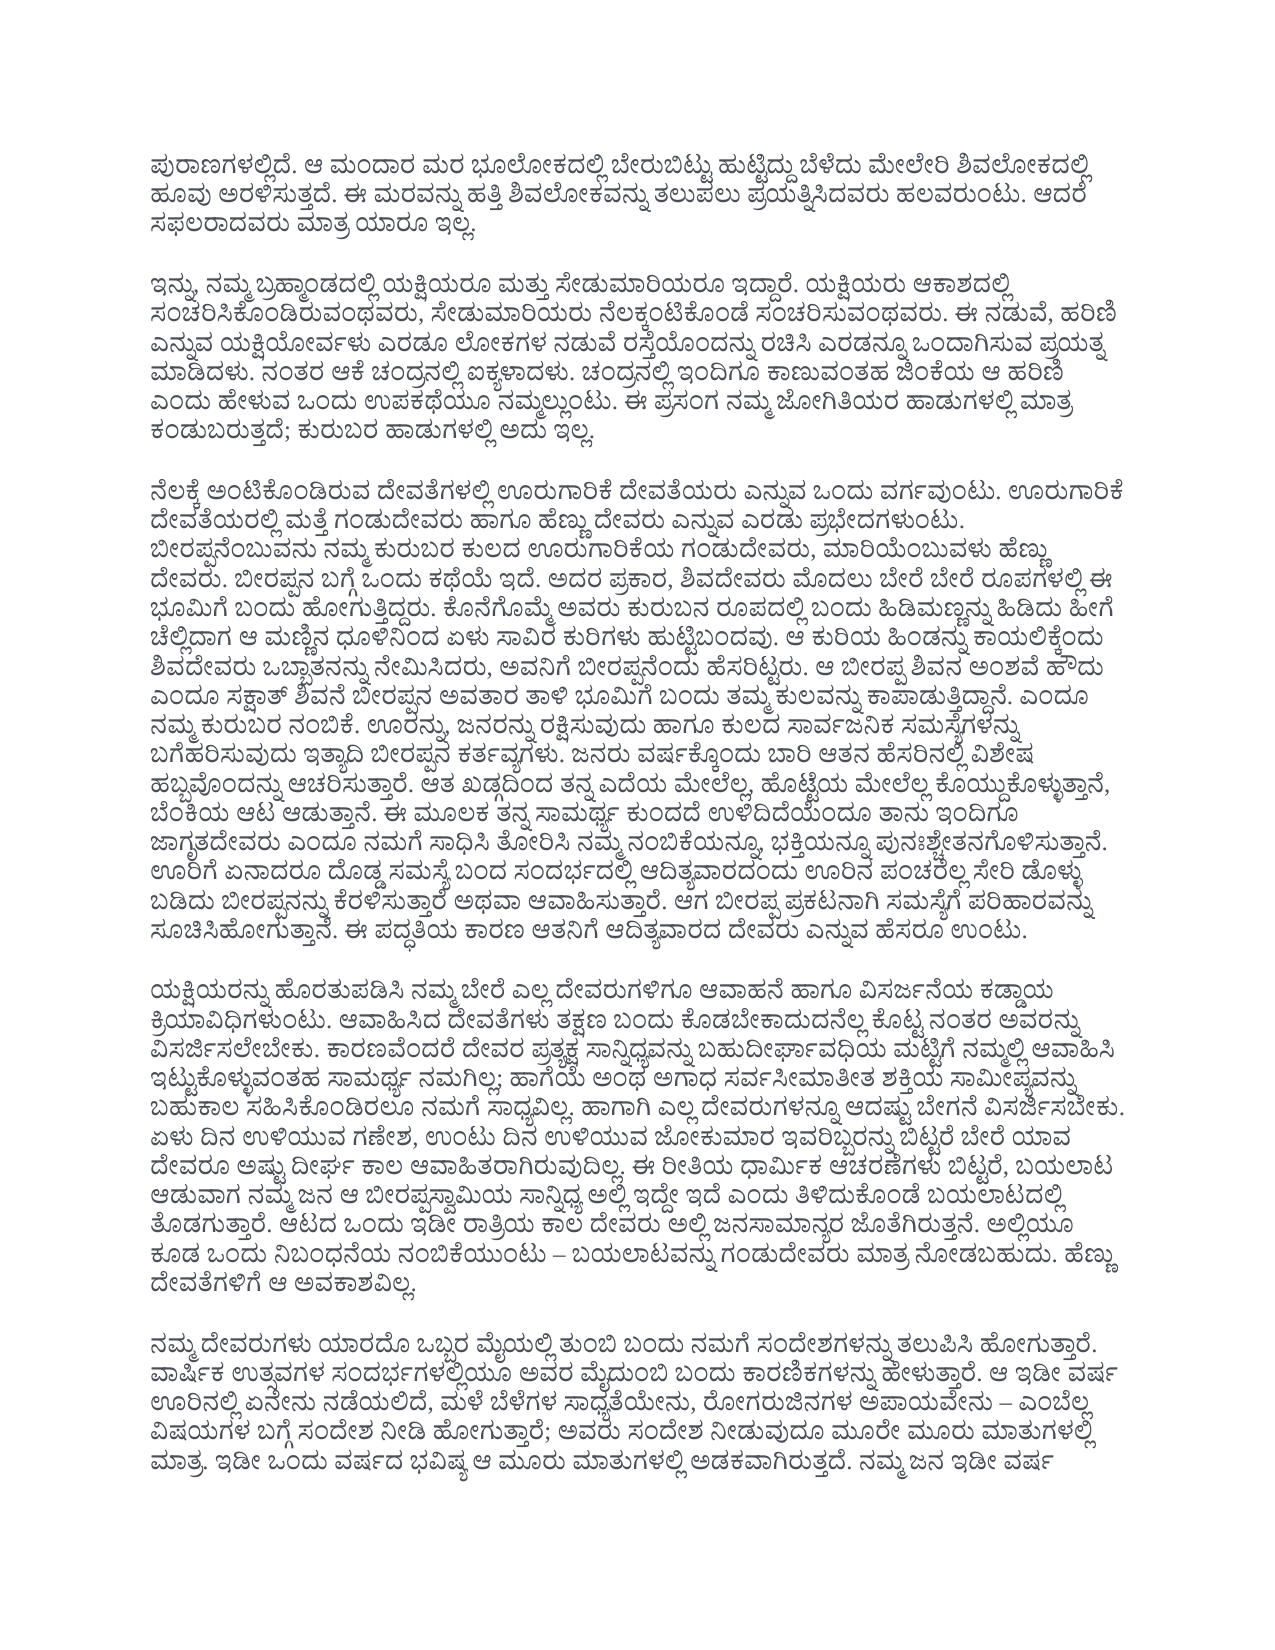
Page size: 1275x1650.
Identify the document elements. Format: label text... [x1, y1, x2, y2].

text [150, 1329, 1125, 1475]
text ಇನ್ನು, ನಮ್ಮ ಬ್ರಹ್ಮಾಂಡದಲ್ಲಿ ಯಕ್ಷಿಯರೂ ಮತ್ತು ಸೇಡುಮಾರಿಯರೂ ಇದ್ದಾರೆ. ಯಕ್ಷಿಯರು ಆಕಾಶದಲ್ಲಿ ಸಂಚರಿಸಿಕೊಂಡಿರುವಂಥವರು, ಸೇಡುಮಾರಿಯರು ನೆಲಕ್ಕಂಟಿಕೊಂಡೆ ಸಂಚರಿಸುವಂಥವರು. ಈ ನಡುವೆ, ಹರಿಣಿ ಎನ್ನುವ ಯಕ್ಷಿಯೋರ್ವಳು ಎರಡೂ ಲೋಕಗಳ ನಡುವೆ ರಸ್ತೆಯೊಂದನ್ನು ರಚಿಸಿ ಎರಡನ್ನೂ ಒಂದಾಗಿಸುವ ಪ್ರಯತ್ನ ಮಾಡಿದಳು. ನಂತರ ಆಕೆ ಚಂದ್ರನಲ್ಲಿ ಐಕ್ಯಳಾದಳು. ಚಂದ್ರನಲ್ಲಿ ಇಂದಿಗೂ ಕಾಣುವಂತಹ ಜಿಂಕೆಯ ಆ ಹರಿಣಿ ಎಂದು ಹೇಳುವ ಒಂದು ಉಪಕಥೆಯೂ ನಮ್ಮಲ್ಲುಂಟು. ಈ ಪ್ರಸಂಗ ನಮ್ಮ ಜೋಗಿತಿಯರ ಹಾಡುಗಳಲ್ಲಿ ಮಾತ್ರ ಕಂಡುಬರುತ್ತದೆ; ಕುರುಬರ ಹಾಡುಗಳಲ್ಲಿ ಅದು ಇಲ್ಲ. [150, 269, 1125, 445]
text ಯಕ್ಷಿಯರನ್ನು ಹೊರತುಪಡಿಸಿ ನಮ್ಮ ಬೇರೆ ಎಲ್ಲ ದೇವರುಗಳಿಗೂ ಆವಾಹನೆ ಹಾಗೂ ವಿಸರ್ಜನೆಯ ಕಡ್ಡಾಯ ಕ್ರಿಯಾವಿಧಿಗಳುಂಟು. ಆವಾಹಿಸಿದ ದೇವತೆಗಳು ತಕ್ಷಣ ಬಂದು ಕೊಡಬೇಕಾದುದನೆಲ್ಲ ಕೊಟ್ಟ ನಂತರ ಅವರನ್ನು ವಿಸರ್ಜಿಸಲೇಬೇಕು. ಕಾರಣವೆಂದರೆ ದೇವರ ಪ್ರತ್ಯಕ್ಷ ಸಾನ್ನಿಧ್ಯವನ್ನು ಬಹುದೀರ್ಘಾವಧಿಯ ಮಟ್ಟಿಗೆ ನಮ್ಮಲ್ಲಿ ಆವಾಹಿಸಿ ಇಟ್ಟುಕೊಳ್ಳುವಂತಹ ಸಾಮರ್ಥ್ಯ ನಮಗಿಲ್ಲ; ಹಾಗೆಯೆ ಅಂಥ ಅಗಾಧ ಸರ್ವಸೀಮಾತೀತ ಶಕ್ತಿಯ ಸಾಮೀಪ್ಯವನ್ನು ಬಹುಕಾಲ ಸಹಿಸಿಕೊಂಡಿರಲೂ ನಮಗೆ ಸಾಧ್ಯವಿಲ್ಲ. ಹಾಗಾಗಿ ಎಲ್ಲ ದೇವರುಗಳನ್ನೂ ಆದಷ್ಟು ಬೇಗನೆ ವಿಸರ್ಜಿಸಬೇಕು. ಏಳು ದಿನ ಉಳಿಯುವ ಗಣೇಶ, ಉಂಟು ದಿನ ಉಳಿಯುವ ಜೋಕುಮಾರ ಇವರಿಬ್ಬರನ್ನು ಬಿಟ್ಟರೆ ಬೇರೆ ಯಾವ ದೇವರೂ ಅಷ್ಟು ದೀರ್ಘ ಕಾಲ ಆವಾಹಿತರಾಗಿರುವುದಿಲ್ಲ. ಈ ರೀತಿಯ ಧಾರ್ಮಿಕ ಆಚರಣೆಗಳು ಬಿಟ್ಟರೆ, ಬಯಲಾಟ ಆಡುವಾಗ ನಮ್ಮ ಜನ ಆ ಬೀರಪ್ಪಸ್ವಾಮಿಯ ಸಾನ್ನಿಧ್ಯ ಅಲ್ಲಿ ಇದ್ದೇ ಇದೆ ಎಂದು ತಿಳಿದುಕೊಂಡೆ ಬಯಲಾಟದಲ್ಲಿ ತೊಡಗುತ್ತಾರೆ. ಆಟದ ಒಂದು ಇಡೀ ರಾತ್ರಿಯ ಕಾಲ ದೇವರು ಅಲ್ಲಿ ಜನಸಾಮಾನ್ಯರ ಜೊತೆಗಿರುತ್ತನೆ. ಅಲ್ಲಿಯೂ ಕೂಡ ಒಂದು ನಿಬಂಧನೆಯ ನಂಬಿಕೆಯುಂಟು – ಬಯಲಾಟವನ್ನು ಗಂಡುದೇವರು ಮಾತ್ರ ನೋಡಬಹುದು. ಹೆಣ್ಣು ದೇವತೆಗಳಿಗೆ ಆ ಅವಕಾಶವಿಲ್ಲ. [150, 976, 1125, 1297]
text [150, 150, 1125, 238]
text ನೆಲಕ್ಕೆ ಅಂಟಿಕೊಂಡಿರುವ ದೇವತೆಗಳಲ್ಲಿ ಊರುಗಾರಿಕೆ ದೇವತೆಯರು ಎನ್ನುವ ಒಂದು ವರ್ಗವುಂಟು. ಊರುಗಾರಿಕೆ ದೇವತೆಯರಲ್ಲಿ ಮತ್ತೆ ಗಂಡುದೇವರು ಹಾಗೂ ಹೆಣ್ಣು ದೇವರು ಎನ್ನುವ ಎರಡು ಪ್ರಭೇದಗಳುಂಟು. ಬೀರಪ್ಪನೆಂಬುವನು ನಮ್ಮ ಕುರುಬರ ಕುಲದ ಊರುಗಾರಿಕೆಯ ಗಂಡುದೇವರು, ಮಾರಿಯೆಂಬುವಳು ಹೆಣ್ಣು ದೇವರು. ಬೀರಪ್ಪನ ಬಗ್ಗೆ ಒಂದು ಕಥೆಯೆ ಇದೆ. ಅದರ ಪ್ರಕಾರ, ಶಿವದೇವರು ಮೊದಲು ಬೇರೆ ಬೇರೆ ರೂಪಗಳಲ್ಲಿ ಈ ಭೂಮಿಗೆ ಬಂದು ಹೋಗುತ್ತಿದ್ದರು. ಕೊನೆಗೊಮ್ಮೆ ಅವರು ಕುರುಬನ ರೂಪದಲ್ಲಿ ಬಂದು ಹಿಡಿಮಣ್ಣನ್ನು ಹಿಡಿದು ಹೀಗೆ ಚೆಲ್ಲಿದಾಗ ಆ ಮಣ್ಣಿನ ಧೂಳಿನಿಂದ ಏಳು ಸಾವಿರ ಕುರಿಗಳು ಹುಟ್ಟಿಬಂದವು. ಆ ಕುರಿಯ ಹಿಂಡನ್ನು ಕಾಯಲಿಕ್ಕೆಂದು ಶಿವದೇವರು ಒಬ್ಬಾತನನ್ನು ನೇಮಿಸಿದರು, ಅವನಿಗೆ ಬೀರಪ್ಪನೆಂದು ಹೆಸರಿಟ್ಟರು. ಆ ಬೀರಪ್ಪ ಶಿವನ ಅಂಶವೆ ಹೌದು ಎಂದೂ ಸಕ್ಷಾತ್ ಶಿವನೆ ಬೀರಪ್ಪನ ಅವತಾರ ತಾಳಿ ಭೂಮಿಗೆ ಬಂದು ತಮ್ಮ ಕುಲವನ್ನು ಕಾಪಾಡುತ್ತಿದ್ದಾನೆ. ಎಂದೂ ನಮ್ಮ ಕುರುಬರ ನಂಬಿಕೆ. ಊರನ್ನು, ಜನರನ್ನು ರಕ್ಷಿಸುವುದು ಹಾಗೂ ಕುಲದ ಸಾರ್ವಜನಿಕ ಸಮಸ್ಯೆಗಳನ್ನು ಬಗೆಹರಿಸುವುದು ಇತ್ಯಾದಿ ಬೀರಪ್ಪನ ಕರ್ತವ್ಯಗಳು. ಜನರು ವರ್ಷಕ್ಕೊಂದು ಬಾರಿ ಆತನ ಹೆಸರಿನಲ್ಲಿ ವಿಶೇಷ ಹಬ್ಬವೊಂದನ್ನು ಆಚರಿಸುತ್ತಾರೆ. ಆತ ಖಡ್ಗದಿಂದ ತನ್ನ ಎದೆಯ ಮೇಲೆಲ್ಲ, ಹೊಟ್ಟೆಯ ಮೇಲೆಲ್ಲ ಕೊಯ್ದುಕೊಳ್ಳುತ್ತಾನೆ, ಬೆಂಕಿಯ ಆಟ ಆಡುತ್ತಾನೆ. ಈ ಮೂಲಕ ತನ್ನ ಸಾಮರ್ಥ್ಯ ಕುಂದದೆ ಉಳಿದಿದೆಯೆಂದೂ ತಾನು ಇಂದಿಗೂ ಜಾಗೃತದೇವರು ಎಂದೂ ನಮಗೆ ಸಾಧಿಸಿ ತೋರಿಸಿ ನಮ್ಮ ನಂಬಿಕೆಯನ್ನೂ, ಭಕ್ತಿಯನ್ನೂ ಪುನಃಶ್ಚೇತನಗೊಳಿಸುತ್ತಾನೆ. ಊರಿಗೆ ಏನಾದರೂ ದೊಡ್ಡ ಸಮಸ್ಯೆ ಬಂದ ಸಂದರ್ಭದಲ್ಲಿ ಆದಿತ್ಯವಾರದಂದು ಊರಿನ ಪಂಚರೆಲ್ಲ ಸೇರಿ ಡೊಳ್ಳು ಬಡಿದು ಬೀರಪ್ಪನನ್ನು ಕೆರಳಿಸುತ್ತಾರೆ ಅಥವಾ ಆವಾಹಿಸುತ್ತಾರೆ. ಆಗ ಬೀರಪ್ಪ ಪ್ರಕಟನಾಗಿ ಸಮಸ್ಯೆಗೆ ಪರಿಹಾರವನ್ನು ಸೂಚಿಸಿಹೋಗುತ್ತಾನೆ. ಈ ಪದ್ಧತಿಯ ಕಾರಣ ಆತನಿಗೆ ಆದಿತ್ಯವಾರದ ದೇವರು ಎನ್ನುವ ಹೆಸರೂ ಉಂಟು. [150, 476, 1125, 944]
